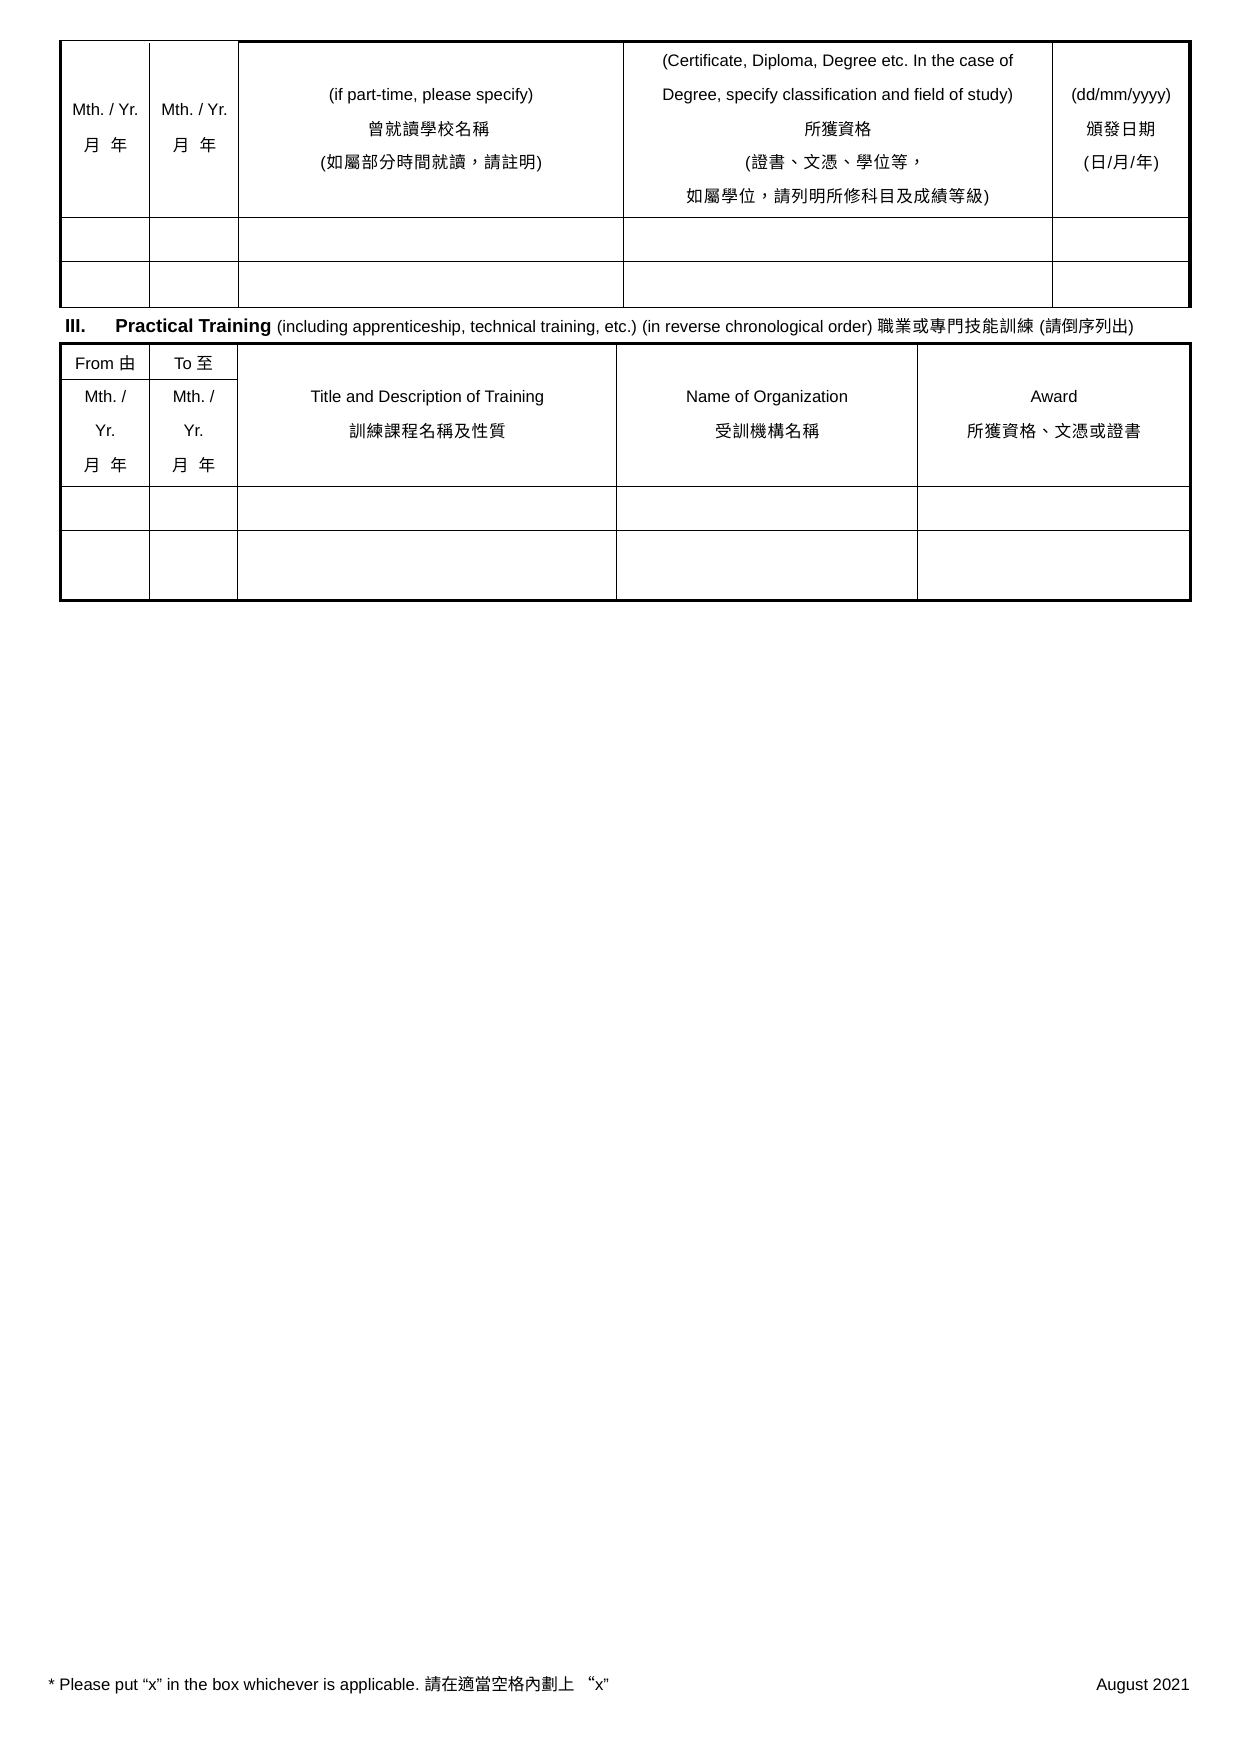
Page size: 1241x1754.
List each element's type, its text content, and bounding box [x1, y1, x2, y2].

table_cell [150, 487, 237, 530]
table_cell [150, 262, 238, 307]
table_header Title and Description of Training 訓練課程名稱及性質 [238, 345, 616, 486]
table_cell [624, 218, 1052, 261]
table_cell [62, 531, 149, 598]
table_header To 至 [150, 345, 237, 379]
table_cell [62, 262, 149, 307]
table_cell [918, 487, 1189, 530]
table_cell Mth. / Yr. 月 年 [150, 41, 238, 217]
table_cell [238, 531, 616, 598]
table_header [1053, 43, 1188, 217]
table_cell [1053, 218, 1188, 261]
table_cell [150, 531, 237, 598]
table_cell [1053, 262, 1188, 307]
table_cell [150, 218, 238, 261]
table_cell [624, 262, 1052, 307]
table_header Award 所獲資格、文憑或證書 [918, 345, 1189, 486]
table_cell [238, 487, 616, 530]
table_cell Mth. / Yr. 月 年 [62, 41, 150, 217]
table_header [624, 43, 1052, 217]
text III. Practical Training (including apprenticeship, technical training, etc.) (in reverse chronological order) 職業或專門技能訓練 (請倒序列出) [65, 308, 1192, 342]
table_cell [62, 218, 149, 261]
table_cell [918, 531, 1189, 598]
table_header From 由 [62, 345, 149, 379]
table_cell Mth. / Yr. 月 年 [62, 380, 149, 486]
table_cell [617, 531, 917, 598]
table_cell [239, 262, 623, 307]
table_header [239, 43, 623, 217]
table_cell [617, 487, 917, 530]
table_header Name of Organization 受訓機構名稱 [617, 345, 917, 486]
table_cell Mth. / Yr. 月 年 [150, 380, 237, 486]
table_cell [62, 487, 149, 530]
table_cell [239, 218, 623, 261]
